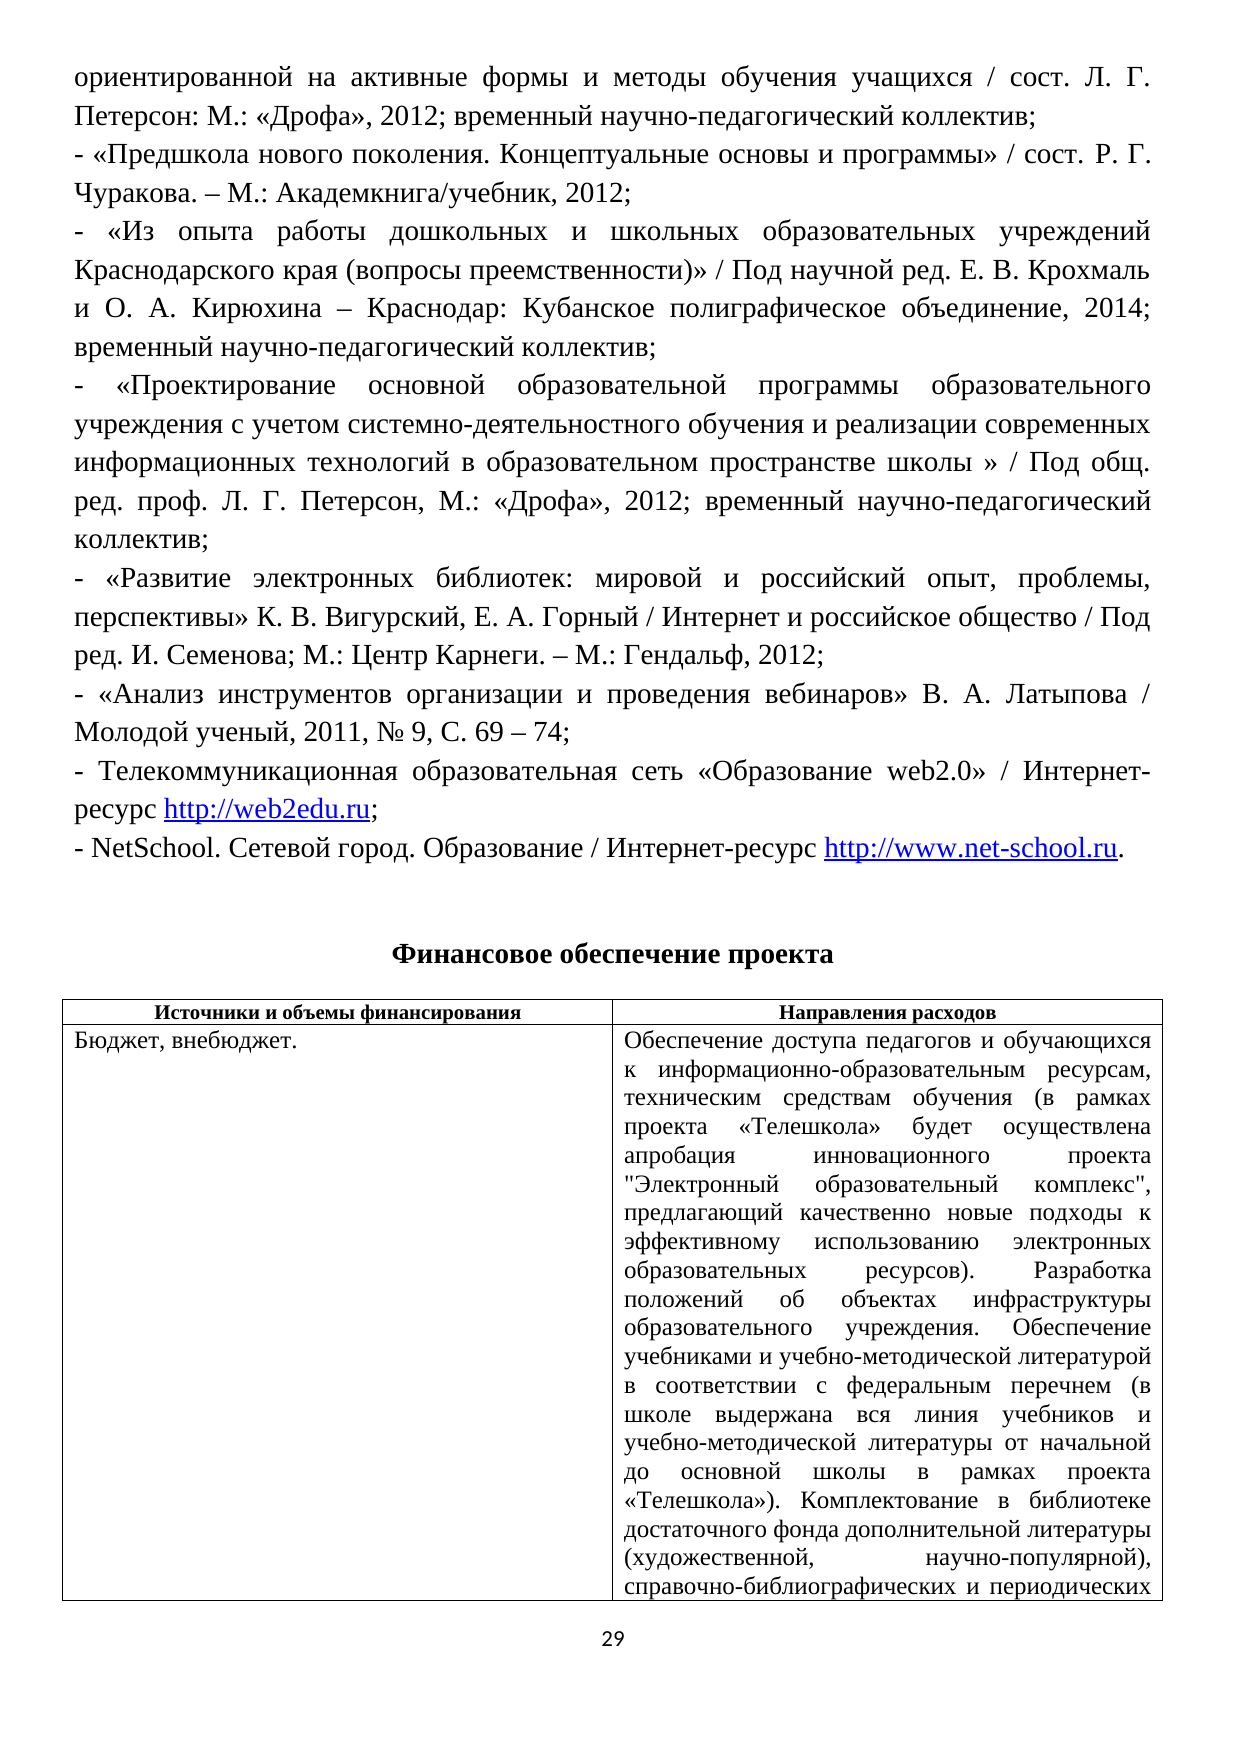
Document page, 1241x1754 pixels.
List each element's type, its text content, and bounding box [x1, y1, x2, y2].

table_cell Бюджет, внебюджет. [63, 1025, 612, 1600]
table_header Источники и объемы финансирования [63, 1000, 612, 1024]
table_header Направления расходов [613, 1000, 1162, 1024]
list - «Предшкола нового поколения. Концептуальные основы и программы» / сост. Р. Г. Чуракова. – М.: Академкнига/учебник, 2012; [74, 136, 1152, 208]
list - NetSchool. Сетевой город. Образование / Интернет-ресурс http://www.net-school.ru. [74, 830, 1152, 863]
list - «Из опыта работы дошкольных и школьных образовательных учреждений Краснодарского края (вопросы преемственности)» / Под научной ред. Е. В. Крохмаль и О. А. Кирюхина – Краснодар: Кубанское полиграфическое объединение, 2014; временный научно-педагогический коллектив; [74, 213, 1152, 362]
list - «Проектирование основной образовательной программы образовательного учреждения с учетом системно-деятельностного обучения и реализации современных информационных технологий в образовательном пространстве школы » / Под общ. ред. проф. Л. Г. Петерсон, М.: «Дрофа», 2012; временный научно-педагогический коллектив; [74, 367, 1152, 555]
list - Телекоммуникационная образовательная сеть «Образование web2.0» / Интернет-ресурс http://web2edu.ru; [74, 753, 1152, 825]
list - «Развитие электронных библиотек: мировой и российский опыт, проблемы, перспективы» К. В. Вигурский, Е. А. Горный / Интернет и российское общество / Под ред. И. Семенова; М.: Центр Карнеги. – М.: Гендальф, 2012; [74, 560, 1152, 671]
subtitle Финансовое обеспечение проекта [74, 936, 1152, 970]
list - «Анализ инструментов организации и проведения вебинаров» В. А. Латыпова / Молодой ученый, 2011, № 9, С. 69 – 74; [74, 676, 1152, 748]
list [74, 59, 1152, 131]
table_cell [613, 1025, 1162, 1600]
